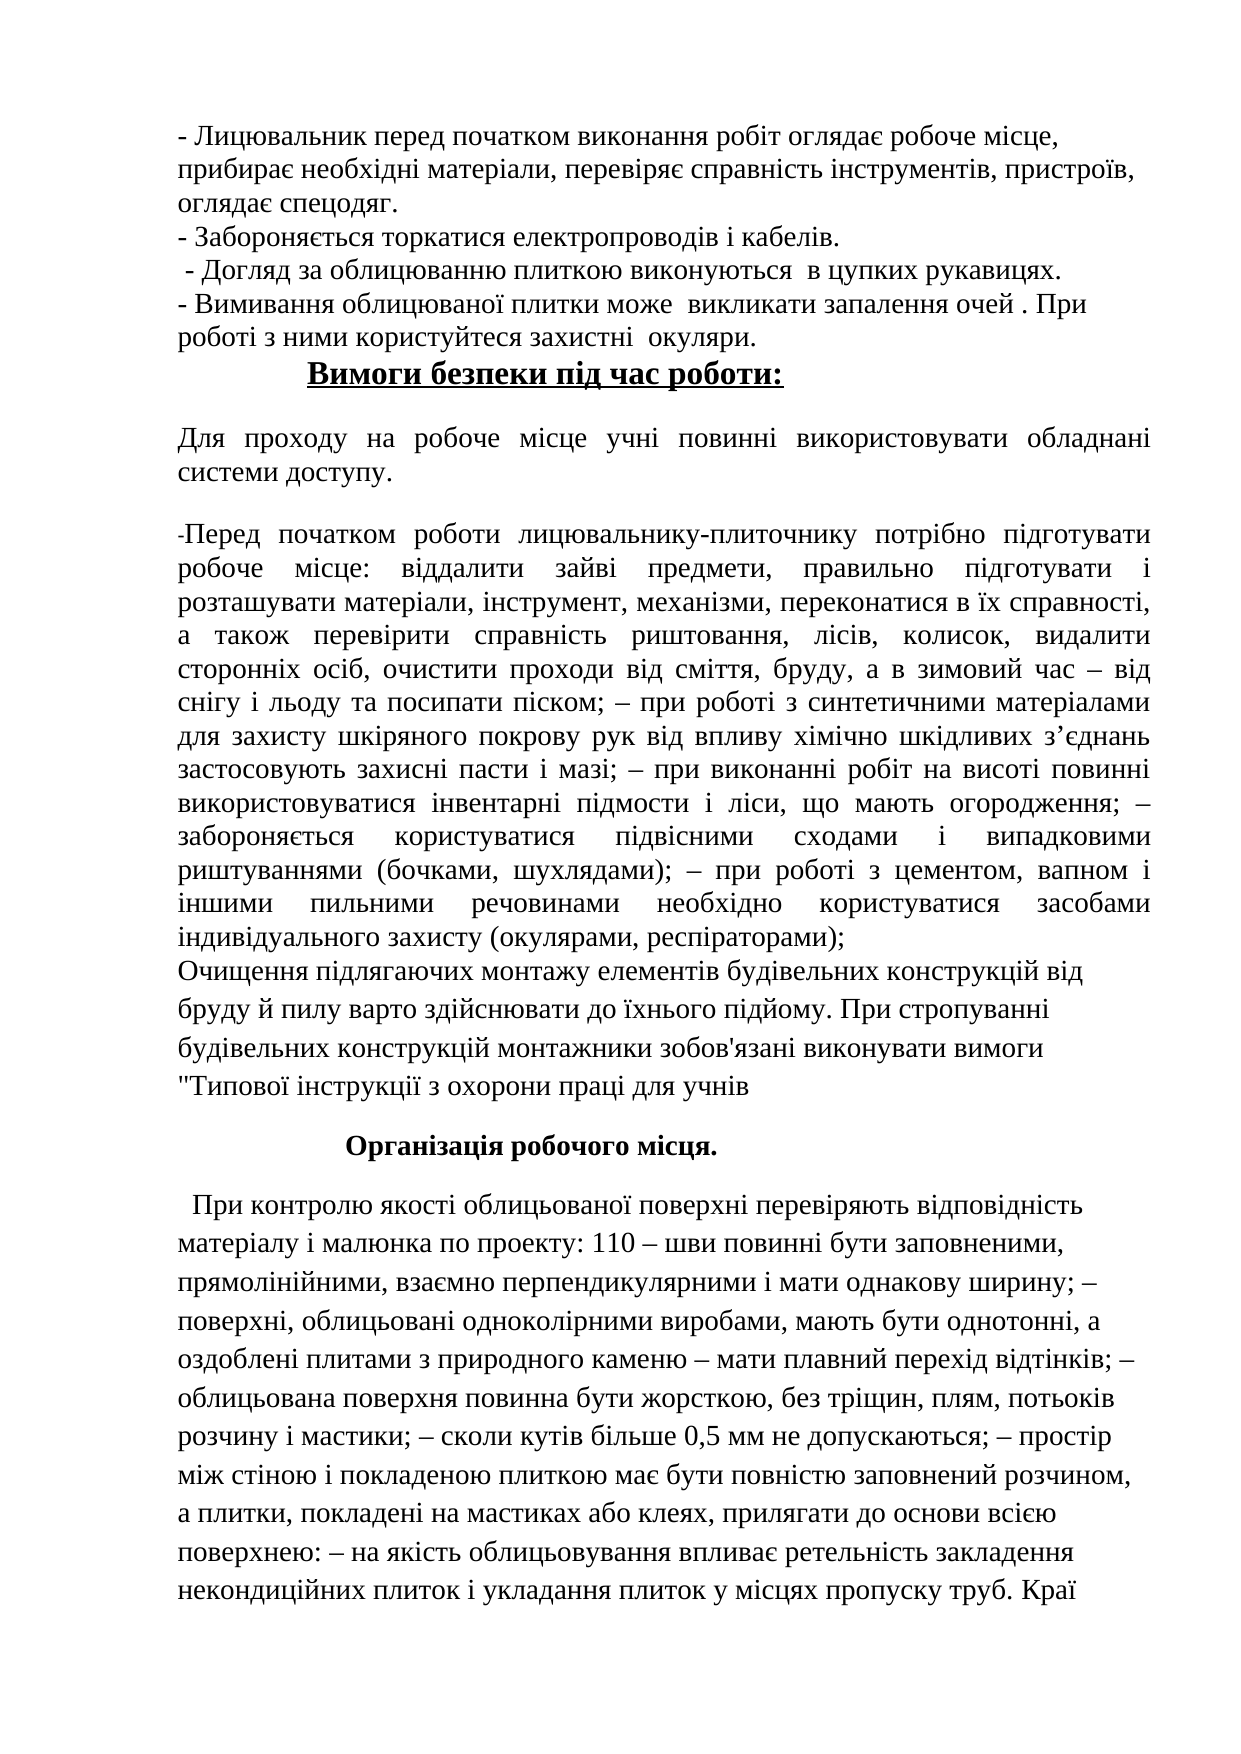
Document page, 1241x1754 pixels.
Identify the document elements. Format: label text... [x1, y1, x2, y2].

text - Забороняється торкатися електропроводів і кабелів. [177, 219, 1152, 252]
text Організація робочого місця. [177, 1128, 1152, 1161]
text - Лицювальник перед початком виконання робіт оглядає робоче місце, прибирає необхідні матеріали, перевіряє справність інструментів, пристроїв, оглядає спецодяг. [177, 118, 1152, 219]
text Очищення підлягаючих монтажу елементів будівельних конструкцій від бруду й пилу варто здійснювати до їхнього підйому. При стропуванні будівельних конструкцій монтажники зобов'язані виконувати вимоги "Типової інструкції з охорони праці для учнів [177, 953, 1152, 1102]
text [177, 1187, 1152, 1606]
text Для проходу на робоче місце учні повинні використовувати обладнані системи доступу. [177, 420, 1152, 487]
text - Вимивання облицюваної плитки може викликати запалення очей . При роботі з ними користуйтеся захистні окуляри. [177, 286, 1152, 353]
text - Догляд за облицюванню плиткою виконуються в цупких рукавицях. [177, 252, 1152, 286]
text -Перед початком роботи лицювальнику-плиточнику потрібно підготувати робоче місце: віддалити зайві предмети, правильно підготувати і розташувати матеріали, інструмент, механізми, переконатися в їх справності, а також перевірити справність риштовання, лісів, колисок, видалити сторонніх осіб, очистити проходи від сміття, бруду, а в зимовий час – від снігу і льоду та посипати піском; – при роботі з синтетичними матеріалами для захисту шкіряного покрову рук від впливу хімічно шкідливих з’єднань застосовують захисні пасти і мазі; – при виконанні робіт на висоті повинні використовуватися інвентарні підмости і ліси, що мають огородження; – забороняється користуватися підвісними сходами і випадковими риштуваннями (бочками, шухлядами); – при роботі з цементом, вапном і іншими пильними речовинами необхідно користуватися засобами індивідуального захисту (окулярами, респіраторами); [177, 517, 1152, 953]
text Вимоги безпеки під час роботи: [307, 353, 1152, 391]
